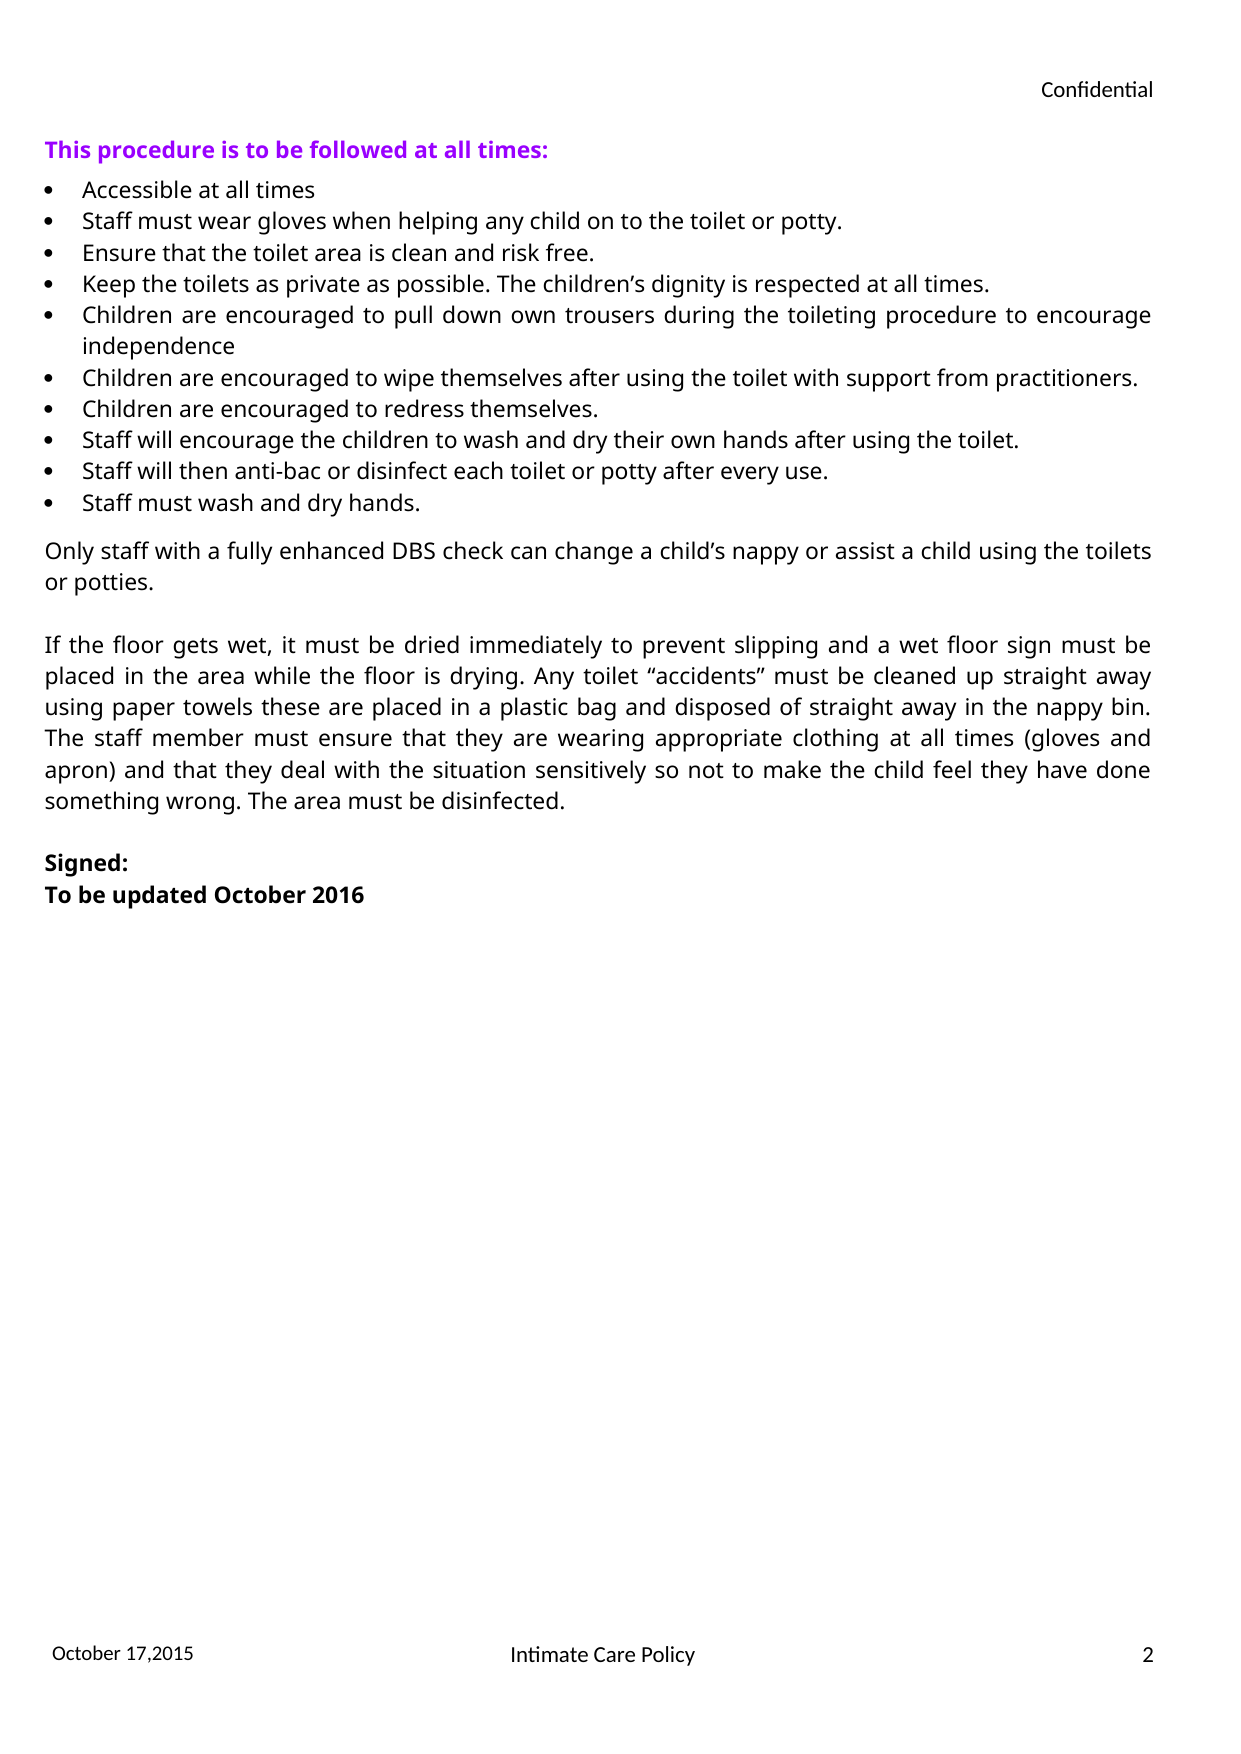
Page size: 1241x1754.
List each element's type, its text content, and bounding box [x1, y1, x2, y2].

list Staff will encourage the children to wash and dry their own hands after using the toilet. [44, 424, 1153, 455]
list Accessible at all times [44, 174, 1153, 205]
list Staff must wear gloves when helping any child on to the toilet or potty. [44, 205, 1153, 237]
list Children are encouraged to pull down own trousers during the toileting procedure to encourage independence [44, 299, 1153, 362]
list Children are encouraged to wipe themselves after using the toilet with support from practitioners. [44, 362, 1153, 393]
list Keep the toilets as private as possible. The children’s dignity is respected at all times. [44, 268, 1153, 299]
list Staff will then anti-bac or disinfect each toilet or potty after every use. [44, 455, 1153, 487]
list Children are encouraged to redress themselves. [44, 393, 1153, 424]
text To be updated October 2016 [44, 879, 1153, 910]
text Only staff with a fully enhanced DBS check can change a child’s nappy or assist a child using the toilets or potties. [44, 535, 1153, 597]
text If the floor gets wet, it must be dried immediately to prevent slipping and a wet floor sign must be placed in the area while the floor is drying. Any toilet “accidents” must be cleaned up straight away using paper towels these are placed in a plastic bag and disposed of straight away in the nappy bin. The staff member must ensure that they are wearing appropriate clothing at all times (gloves and apron) and that they deal with the situation sensitively so not to make the child feel they have done something wrong. The area must be disinfected. [44, 629, 1153, 816]
text This procedure is to be followed at all times: [44, 134, 1153, 166]
list Staff must wash and dry hands. [44, 487, 1153, 518]
list Ensure that the toilet area is clean and risk free. [44, 237, 1153, 268]
text Signed: [44, 847, 1153, 879]
